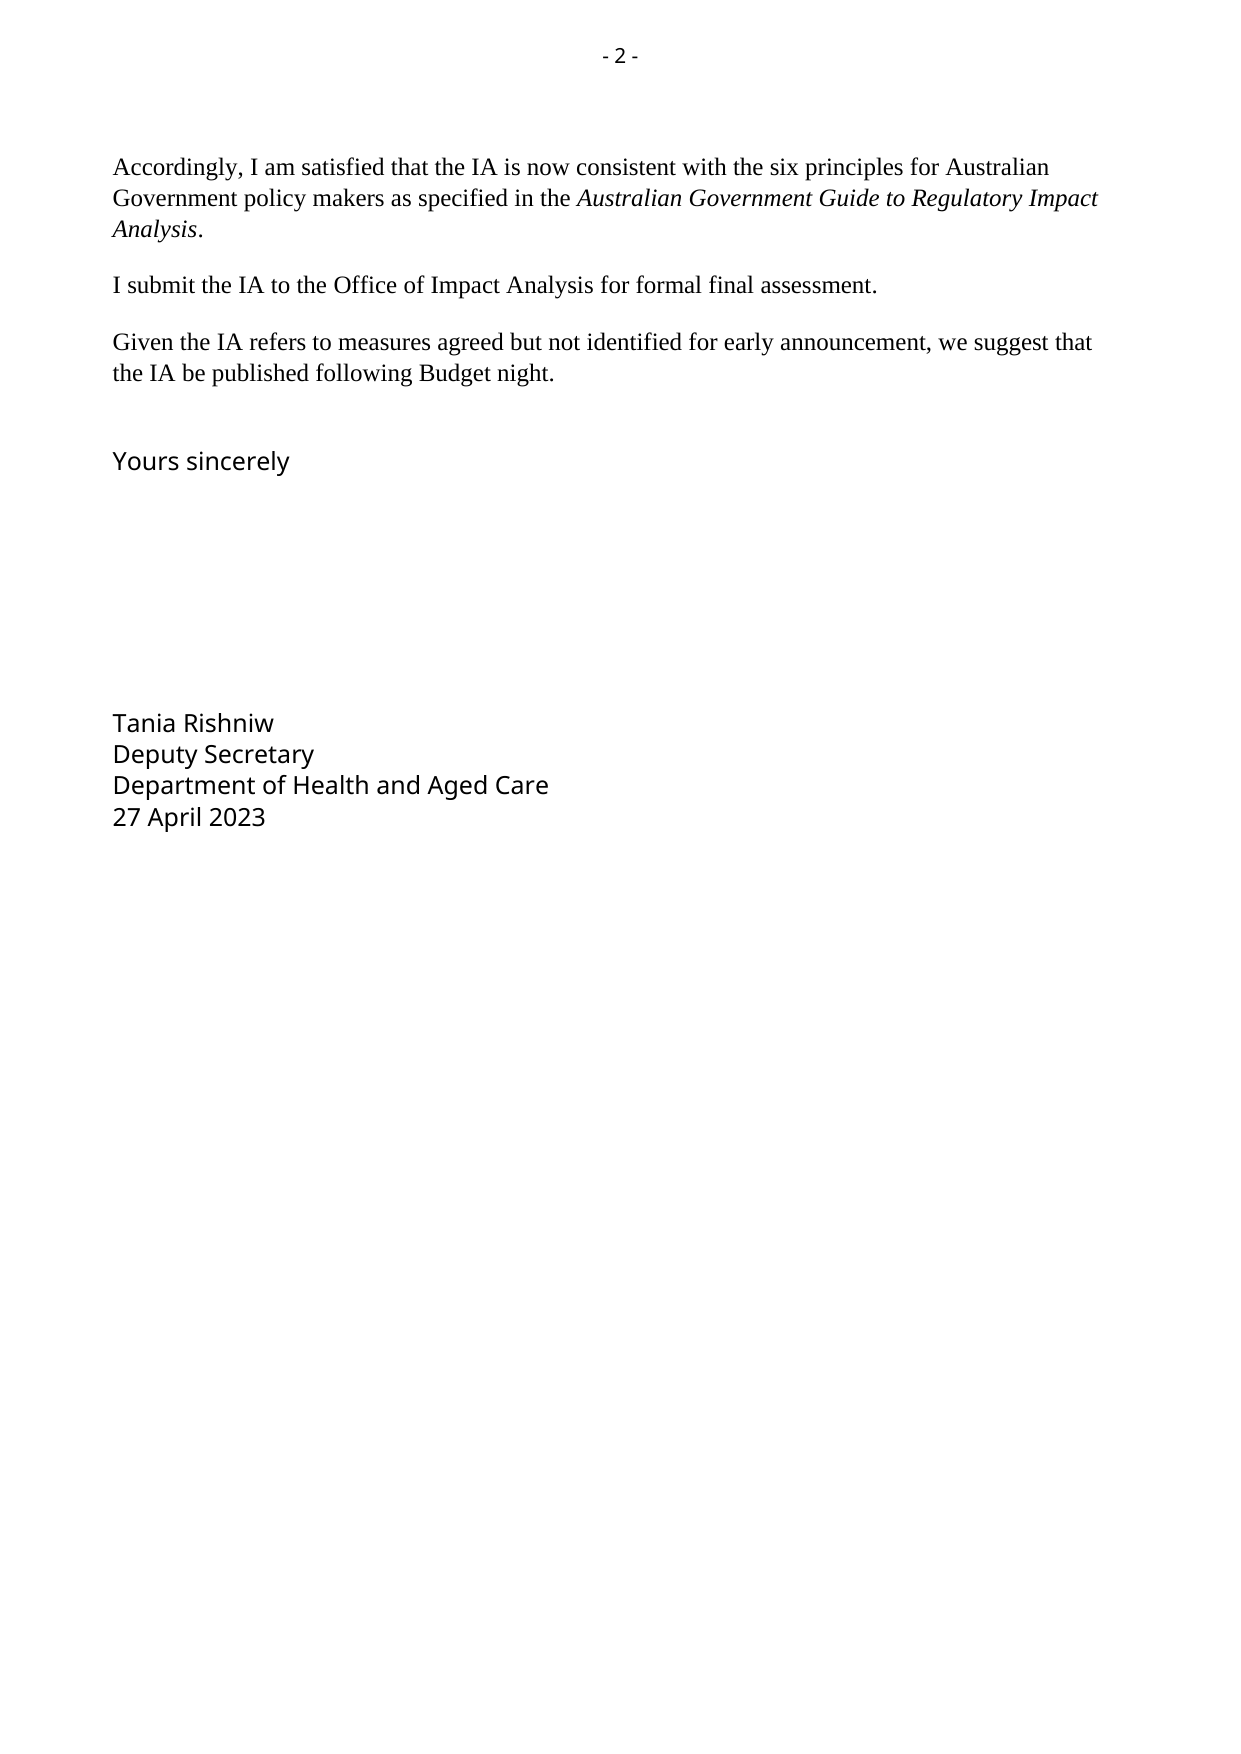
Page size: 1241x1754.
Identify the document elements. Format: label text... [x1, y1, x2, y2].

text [112, 150, 1128, 244]
text Tania Rishniw [112, 707, 1128, 738]
text Given the IA refers to measures agreed but not identified for early announcement, we suggest that the IA be published following Budget night. [112, 325, 1128, 387]
text Yours sincerely [112, 444, 1128, 478]
text I submit the IA to the Office of Impact Analysis for formal final assessment. [112, 269, 1128, 300]
text 27 April 2023 [112, 801, 1128, 832]
text Deputy Secretary Department of Health and Aged Care [112, 738, 1128, 801]
